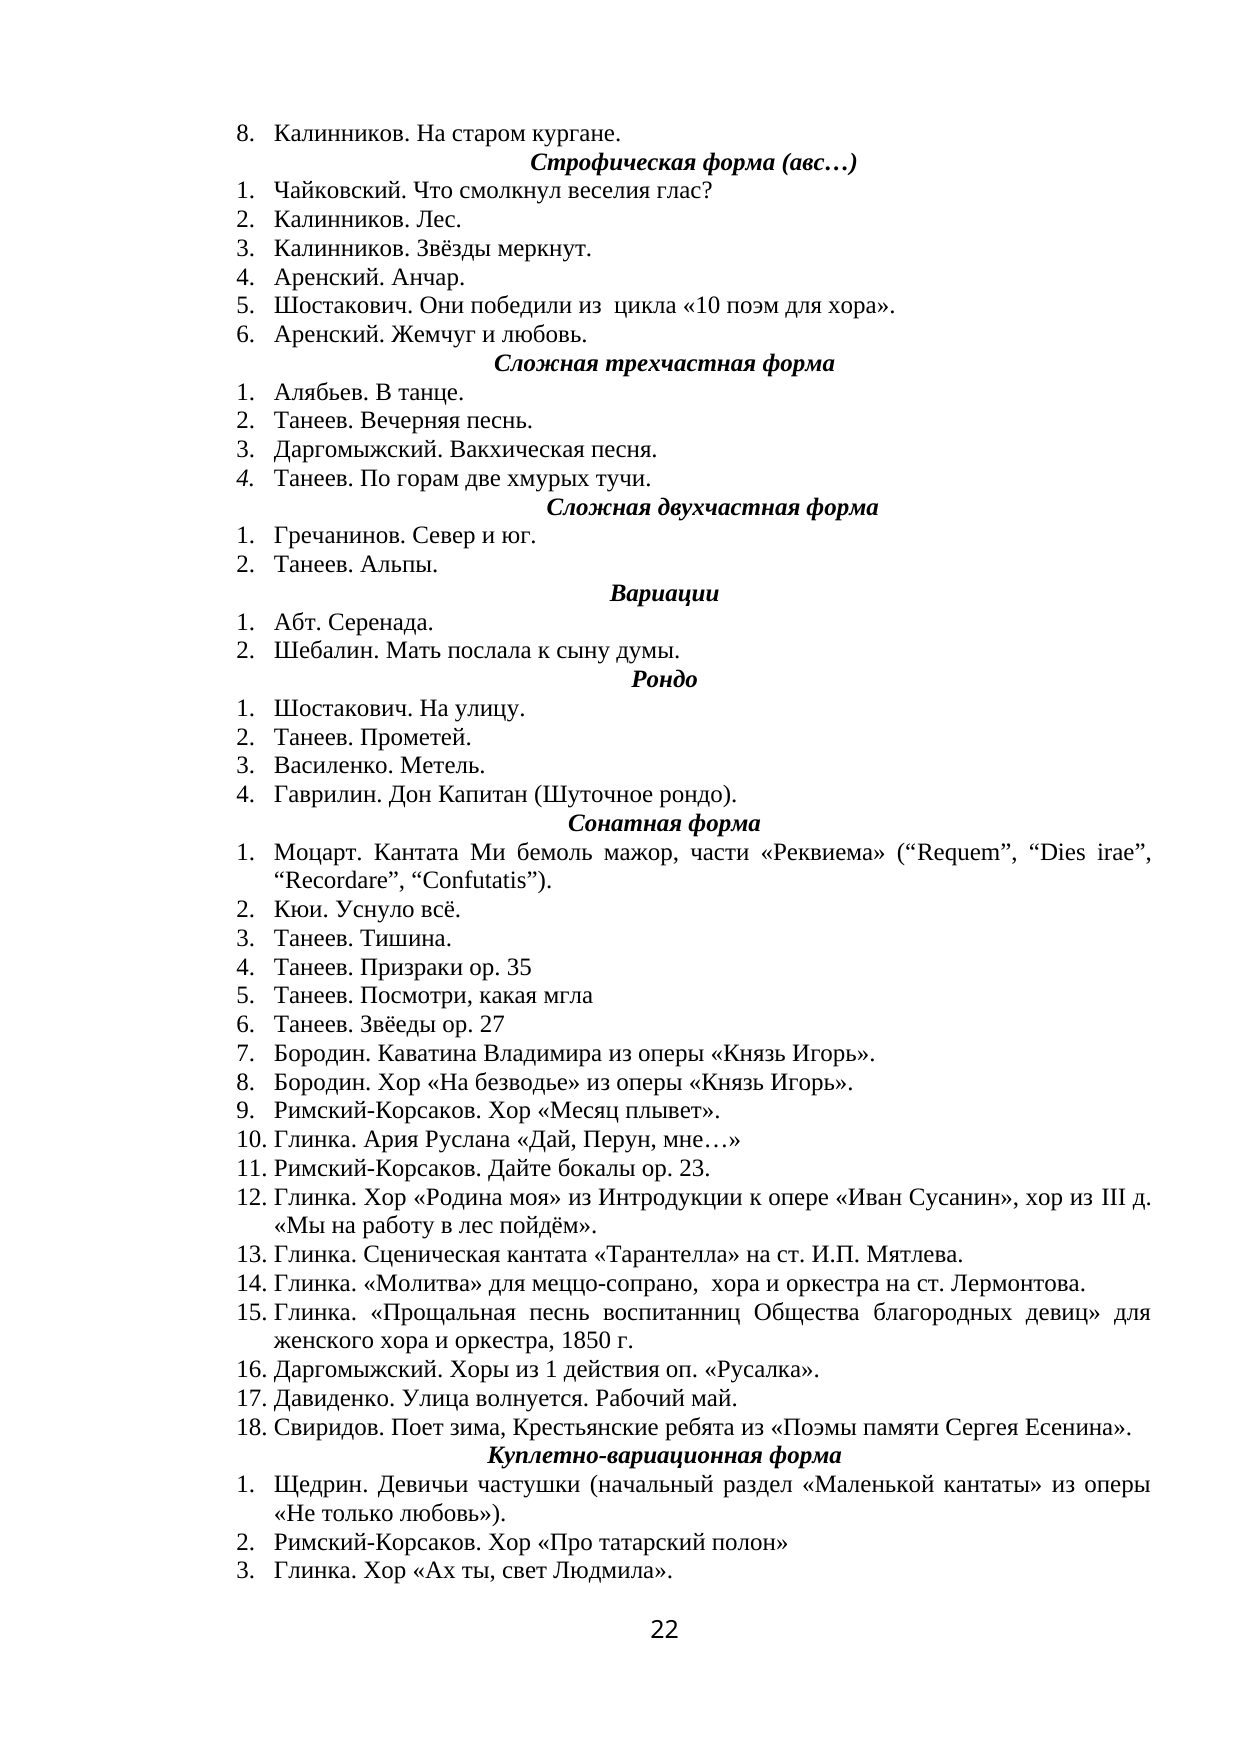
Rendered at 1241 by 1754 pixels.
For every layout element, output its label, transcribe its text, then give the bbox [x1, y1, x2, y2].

subtitle Сонатная форма [177, 808, 1152, 837]
list Танеев. Вечерняя песнь. [236, 406, 1152, 434]
list Шостакович. Они победили из цикла «10 поэм для хора». [236, 291, 1152, 319]
list Бородин. Хор «На безводье» из оперы «Князь Игорь». [236, 1067, 1152, 1096]
subtitle Куплетно-вариационная форма [177, 1441, 1152, 1469]
text 2. Танеев. Прометей. [236, 722, 1152, 751]
list Глинка. «Молитва» для меццо-сопрано, хора и оркестра на ст. Лермонтова. [236, 1268, 1152, 1297]
list Алябьев. В танце. [236, 377, 1152, 406]
list Глинка. Хор «Родина моя» из Интродукции к опере «Иван Сусанин», хор из III д. «Мы на работу в лес пойдём». [236, 1182, 1152, 1239]
list Танеев. Альпы. [236, 549, 1152, 578]
list Кюи. Уснуло всё. [236, 894, 1152, 923]
list Танеев. Тишина. [236, 923, 1152, 952]
list Калинников. Звёзды меркнут. [236, 233, 1152, 262]
list Глинка. Хор «Ах ты, свет Людмила». [236, 1556, 1152, 1584]
text Строфическая форма (авс…) [236, 147, 1152, 176]
list Римский-Корсаков. Хор «Про татарский полон» [236, 1527, 1152, 1556]
list Шебалин. Мать послала к сыну думы. [236, 636, 1152, 664]
list Щедрин. Девичьи частушки (начальный раздел «Маленькой кантаты» из оперы «Не только любовь»). [236, 1469, 1152, 1527]
list Глинка. «Прощальная песнь воспитанниц Общества благородных девиц» для женского хора и оркестра, 1850 г. [236, 1297, 1152, 1354]
subtitle Вариации [177, 578, 1152, 607]
list Римский-Корсаков. Хор «Месяц плывет». [236, 1096, 1152, 1124]
text Сложная двухчастная форма [274, 492, 1152, 521]
subtitle Сложная трехчастная форма [177, 348, 1152, 377]
list Давиденко. Улица волнуется. Рабочий май. [236, 1383, 1152, 1412]
list Абт. Серенада. [236, 607, 1152, 636]
list Глинка. Сценическая кантата «Тарантелла» на ст. И.П. Мятлева. [236, 1239, 1152, 1268]
list Калинников. На старом кургане. [236, 118, 1152, 147]
list Моцарт. Кантата Ми бемоль мажор, части «Реквиема» (“Requem”, “Dies irae”, “Recordare”, “Confutatis”). [236, 837, 1152, 894]
text 1. Шостакович. На улицу. [236, 693, 1152, 722]
list Танеев. Призраки ор. 35 [236, 952, 1152, 981]
subtitle Рондо [177, 664, 1152, 693]
list Василенко. Метель. [236, 751, 1152, 779]
list Калинников. Лес. [236, 204, 1152, 233]
list Глинка. Ария Руслана «Дай, Перун, мне…» [236, 1124, 1152, 1153]
list Чайковский. Что смолкнул веселия глас? [236, 176, 1152, 204]
list Гаврилин. Дон Капитан (Шуточное рондо). [236, 779, 1152, 808]
list Танеев. Посмотри, какая мгла [236, 981, 1152, 1009]
list Даргомыжский. Вакхическая песня. [236, 434, 1152, 463]
list Бородин. Каватина Владимира из оперы «Князь Игорь». [236, 1038, 1152, 1067]
list Римский-Корсаков. Дайте бокалы ор. 23. [236, 1153, 1152, 1182]
list Аренский. Анчар. [236, 262, 1152, 291]
list Свиридов. Поет зима, Крестьянские ребята из «Поэмы памяти Сергея Есенина». [236, 1412, 1152, 1441]
list Даргомыжский. Хоры из 1 действия оп. «Русалка». [236, 1354, 1152, 1383]
list Гречанинов. Север и юг. [236, 521, 1152, 549]
list Аренский. Жемчуг и любовь. [236, 319, 1152, 348]
list Танеев. По горам две хмурых тучи. [236, 463, 1152, 492]
list Танеев. Звёеды ор. 27 [236, 1009, 1152, 1038]
